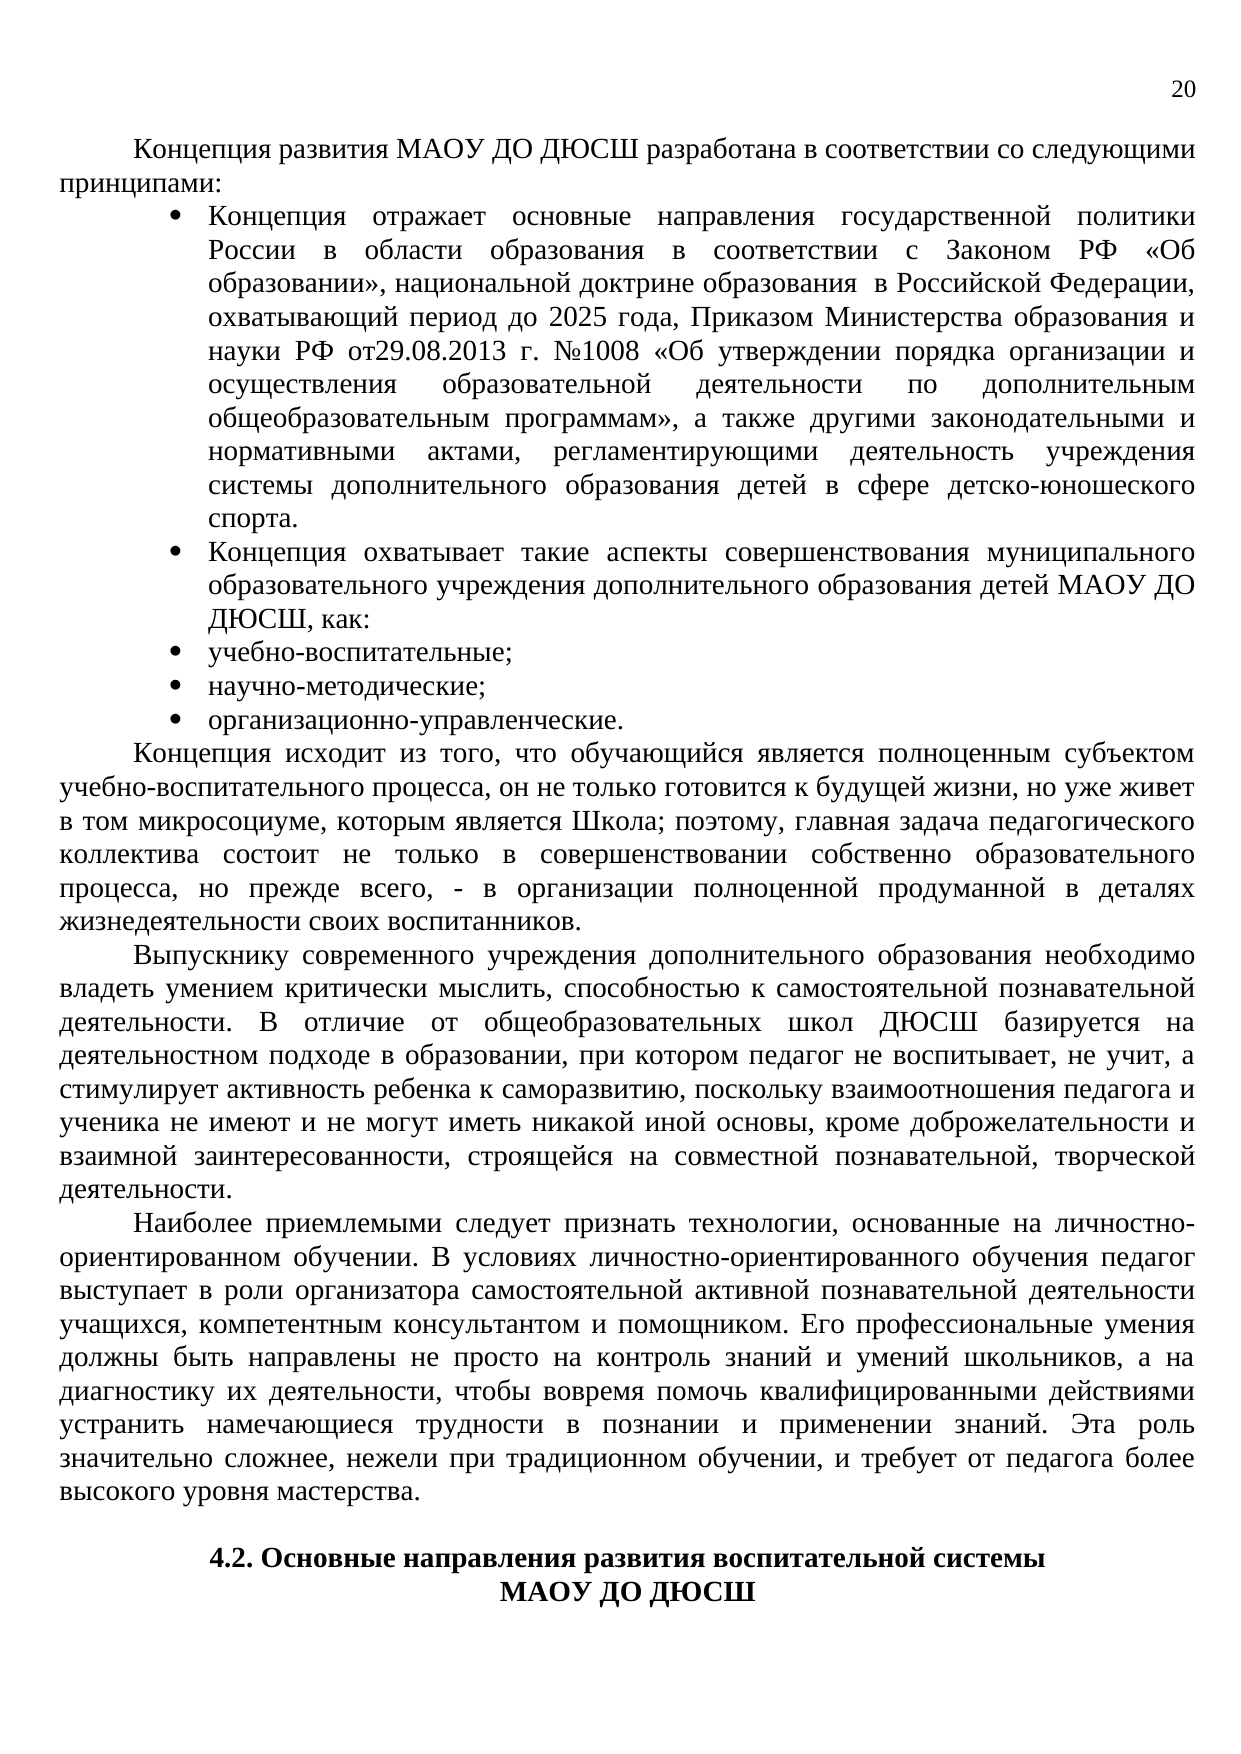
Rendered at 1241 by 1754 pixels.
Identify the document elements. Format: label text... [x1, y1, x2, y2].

list Концепция охватывает такие аспекты совершенствования муниципального образовательного учреждения дополнительного образования детей МАОУ ДО ДЮСШ, как: [170, 534, 1196, 634]
text Концепция развития МАОУ ДО ДЮСШ разработана в соответствии со следующими принципами: [59, 131, 1196, 198]
text 4.2. Основные направления развития воспитательной системы [59, 1541, 1196, 1574]
list организационно-управленческие. [170, 702, 1196, 736]
list учебно-воспитательные; [170, 634, 1196, 668]
list Концепция отражает основные направления государственной политики России в области образования в соответствии с Законом РФ «Об образовании», национальной доктрине образования в Российской Федерации, охватывающий период до 2025 года, Приказом Министерства образования и науки РФ от29.08.2013 г. №1008 «Об утверждении порядка организации и осуществления образовательной деятельности по дополнительным общеобразовательным программам», а также другими законодательными и нормативными актами, регламентирующими деятельность учреждения системы дополнительного образования детей в сфере детско-юношеского спорта. [170, 198, 1196, 534]
text Концепция исходит из того, что обучающийся является полноценным субъектом учебно-воспитательного процесса, он не только готовится к будущей жизни, но уже живет в том микросоциуме, которым является Школа; поэтому, главная задача педагогического коллектива состоит не только в совершенствовании собственно образовательного процесса, но прежде всего, - в организации полноценной продуманной в деталях жизнедеятельности своих воспитанников. [59, 736, 1196, 937]
text МАОУ ДО ДЮСШ [59, 1574, 1196, 1608]
list научно-методические; [170, 668, 1196, 702]
text Выпускнику современного учреждения дополнительного образования необходимо владеть умением критически мыслить, способностью к самостоятельной познавательной деятельности. В отличие от общеобразовательных школ ДЮСШ базируется на деятельностном подходе в образовании, при котором педагог не воспитывает, не учит, а стимулирует активность ребенка к саморазвитию, поскольку взаимоотношения педагога и ученика не имеют и не могут иметь никакой иной основы, кроме доброжелательности и взаимной заинтересованности, строящейся на совместной познавательной, творческой деятельности. [59, 937, 1196, 1205]
text Наиболее приемлемыми следует признать технологии, основанные на личностно-ориентированном обучении. В условиях личностно-ориентированного обучения педагог выступает в роли организатора самостоятельной активной познавательной деятельности учащихся, компетентным консультантом и помощником. Его профессиональные умения должны быть направлены не просто на контроль знаний и умений школьников, а на диагностику их деятельности, чтобы вовремя помочь квалифицированными действиями устранить намечающиеся трудности в познании и применении знаний. Эта роль значительно сложнее, нежели при традиционном обучении, и требует от педагога более высокого уровня мастерства. [59, 1205, 1196, 1507]
